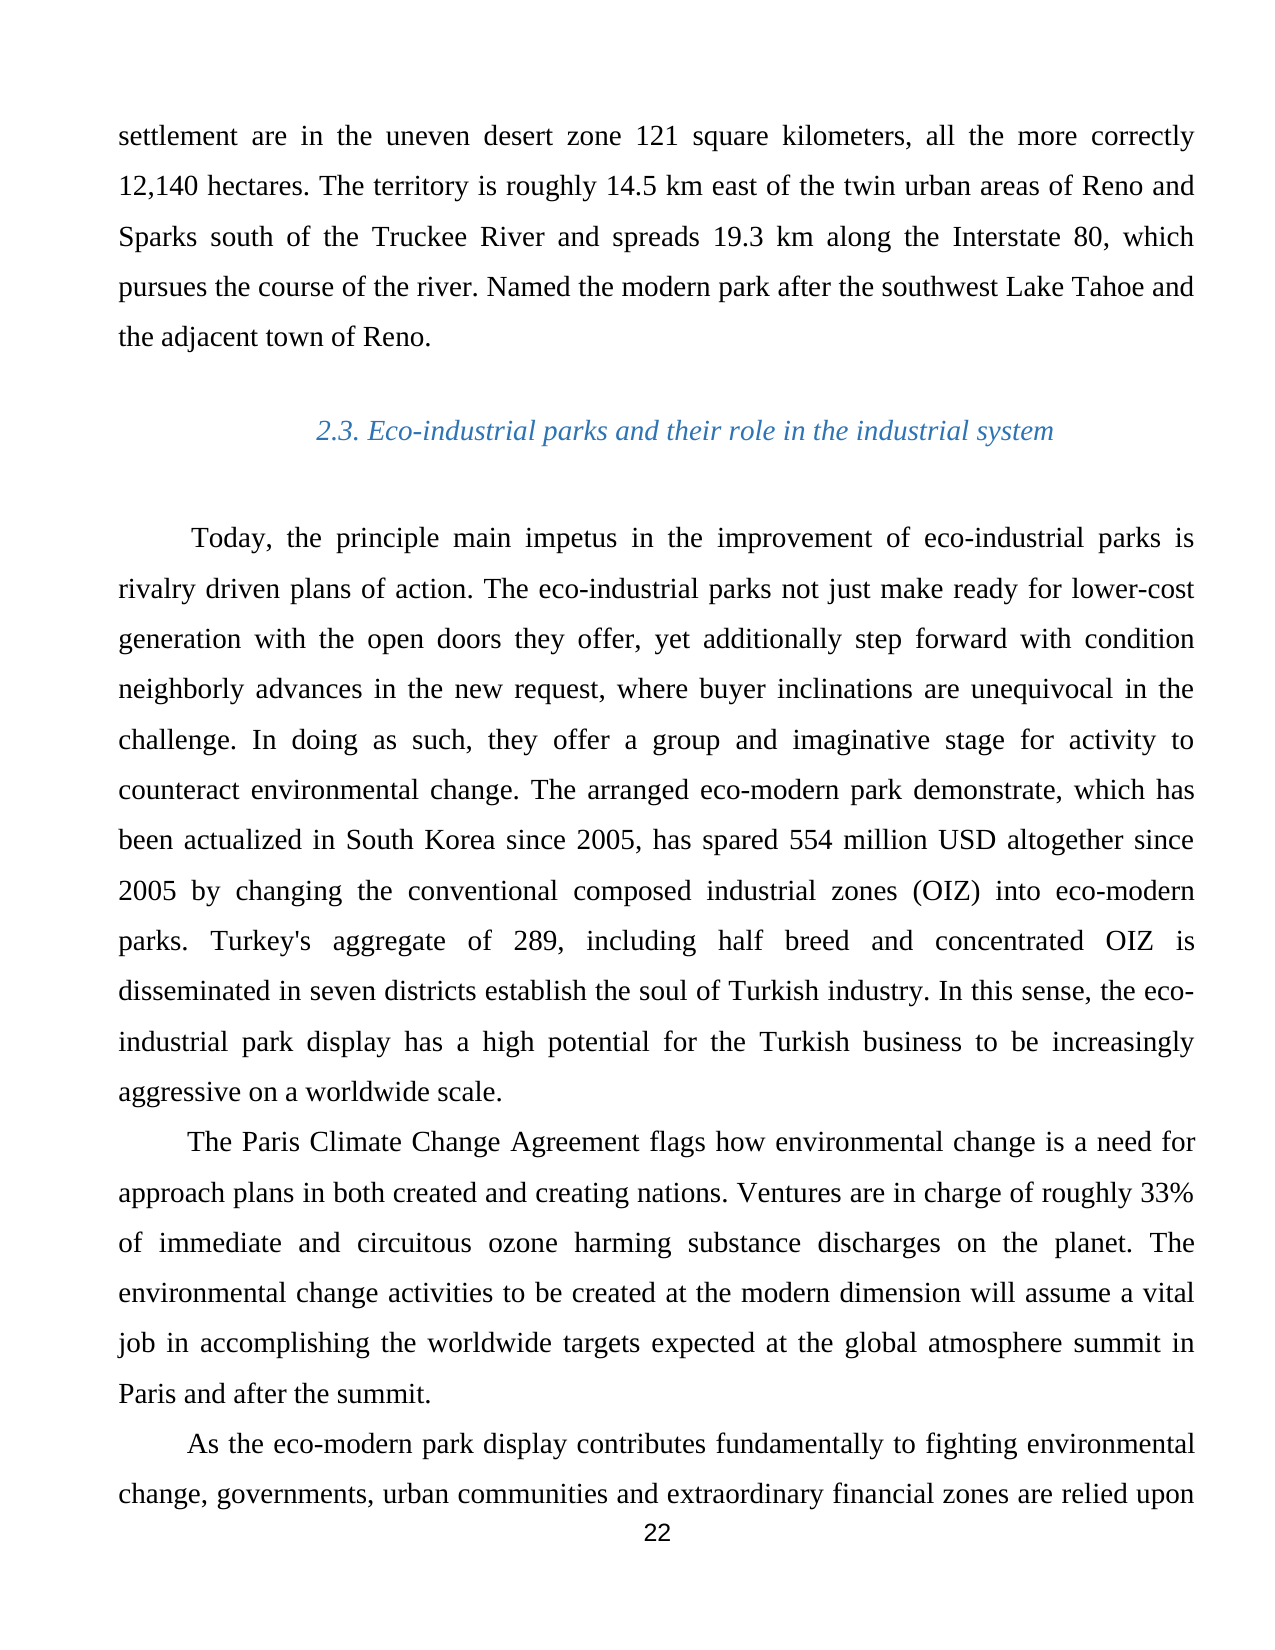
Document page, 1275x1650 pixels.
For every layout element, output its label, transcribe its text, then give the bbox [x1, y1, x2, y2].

text Today, the principle main impetus in the improvement of eco-industrial parks is rivalry driven plans of action. The eco-industrial parks not just make ready for lower-cost generation with the open doors they offer, yet additionally step forward with condition neighborly advances in the new request, where buyer inclinations are unequivocal in the challenge. In doing as such, they offer a group and imaginative stage for activity to counteract environmental change. The arranged eco-modern park demonstrate, which has been actualized in South Korea since 2005, has spared 554 million USD altogether since 2005 by changing the conventional composed industrial zones (OIZ) into eco-modern parks. Turkey's aggregate of 289, including half breed and concentrated OIZ is disseminated in seven districts establish the soul of Turkish industry. In this sense, the eco-industrial park display has a high potential for the Turkish business to be increasingly aggressive on a worldwide scale. [118, 521, 1196, 1108]
subtitle 2.3. Eco-industrial parks and their role in the industrial system [118, 413, 1196, 446]
text The Paris Climate Change Agreement flags how environmental change is a need for approach plans in both created and creating nations. Ventures are in charge of roughly 33% of immediate and circuitous ozone harming substance discharges on the planet. The environmental change activities to be created at the modern dimension will assume a vital job in accomplishing the worldwide targets expected at the global atmosphere summit in Paris and after the summit. [118, 1124, 1196, 1409]
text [118, 118, 1196, 353]
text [118, 1426, 1196, 1510]
